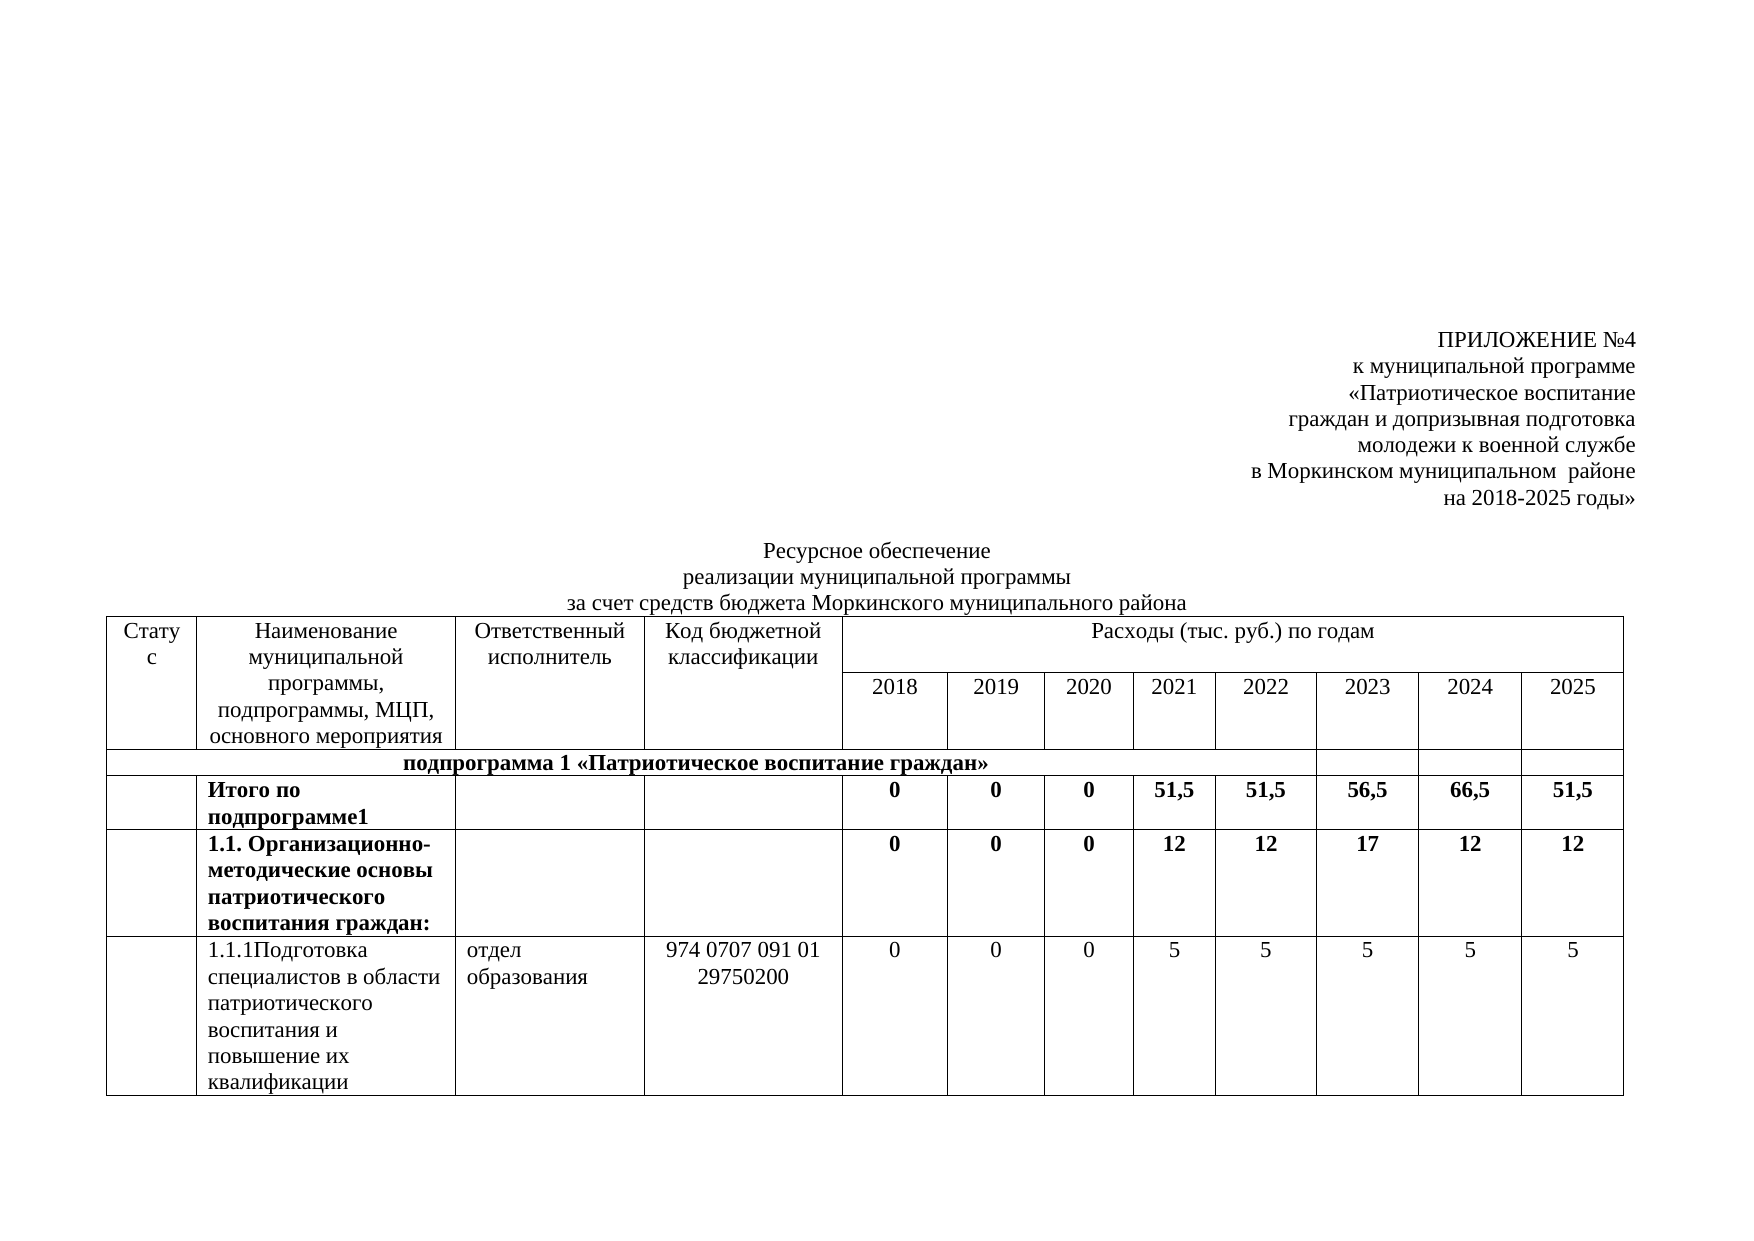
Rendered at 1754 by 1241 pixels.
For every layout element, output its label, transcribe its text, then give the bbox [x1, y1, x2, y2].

table_cell 0 [843, 776, 947, 829]
table_header Наименование муниципальной программы, подпрограммы, МЦП, основного мероприятия [197, 617, 455, 748]
table_cell 51,5 [1134, 776, 1215, 829]
table_cell [645, 830, 842, 936]
table_cell 2022 [1216, 673, 1316, 748]
text молодежи к военной службе [118, 431, 1636, 458]
table_cell 0 [1045, 937, 1133, 1095]
table_cell [107, 830, 196, 936]
table_cell 0 [1045, 776, 1133, 829]
table_cell 56,5 [1317, 776, 1418, 829]
table_cell [645, 776, 842, 829]
table_cell [456, 776, 644, 829]
table_cell отдел образования [456, 937, 644, 1095]
table_cell [1522, 750, 1623, 775]
table_cell 5 [1216, 937, 1316, 1095]
table_cell Итого по подпрограмме1 [197, 776, 455, 829]
table_cell 1.1. Организационно-методические основы патриотического воспитания граждан: [197, 830, 455, 936]
table_cell 0 [948, 776, 1044, 829]
table_cell 0 [948, 830, 1044, 936]
text в Моркинском муниципальном районе [118, 458, 1636, 484]
table_cell [456, 830, 644, 936]
table_cell [107, 776, 196, 829]
table_cell 2018 [843, 673, 947, 748]
table_cell 5 [1317, 937, 1418, 1095]
text ПРИЛОЖЕНИЕ №4 [118, 326, 1636, 352]
table_cell 12 [1216, 830, 1316, 936]
table_cell 2023 [1317, 673, 1418, 748]
table_cell 5 [1522, 937, 1623, 1095]
table_cell 51,5 [1216, 776, 1316, 829]
table_cell 0 [1045, 830, 1133, 936]
table_cell 5 [1419, 937, 1521, 1095]
table_header Код бюджетной классификации [645, 617, 842, 748]
text за счет средств бюджета Моркинского муниципального района [118, 589, 1636, 616]
table_cell 12 [1522, 830, 1623, 936]
table_cell 66,5 [1419, 776, 1521, 829]
table_cell 51,5 [1522, 776, 1623, 829]
table_cell [107, 937, 196, 1095]
table_cell 12 [1134, 830, 1215, 936]
table_header Расходы (тыс. руб.) по годам [843, 617, 1623, 672]
table_cell 1.1.1Подготовка специалистов в области патриотического воспитания и повышение их квалификации [197, 937, 455, 1095]
text Ресурсное обеспечение [118, 537, 1636, 563]
table_cell [1419, 750, 1521, 775]
table_header Статус [107, 617, 196, 748]
text на 2018-2025 годы» [118, 484, 1636, 510]
table_cell 5 [1134, 937, 1215, 1095]
table_cell 2020 [1045, 673, 1133, 748]
table_cell подпрограмма 1 «Патриотическое воспитание граждан» [107, 750, 1316, 775]
text граждан и допризывная подготовка [118, 405, 1636, 431]
table_cell 2021 [1134, 673, 1215, 748]
table_cell 0 [948, 937, 1044, 1095]
table_cell 0 [843, 937, 947, 1095]
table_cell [645, 937, 842, 1095]
table_cell 17 [1317, 830, 1418, 936]
table_cell 2024 [1419, 673, 1521, 748]
text к муниципальной программе [118, 352, 1636, 378]
table_header Ответственный исполнитель [456, 617, 644, 748]
table_cell 0 [843, 830, 947, 936]
table_cell [1317, 750, 1418, 775]
table_cell 2025 [1522, 673, 1623, 748]
text реализации муниципальной программы [118, 563, 1636, 589]
table_cell 2019 [948, 673, 1044, 748]
table_cell 12 [1419, 830, 1521, 936]
text «Патриотическое воспитание [118, 378, 1636, 405]
